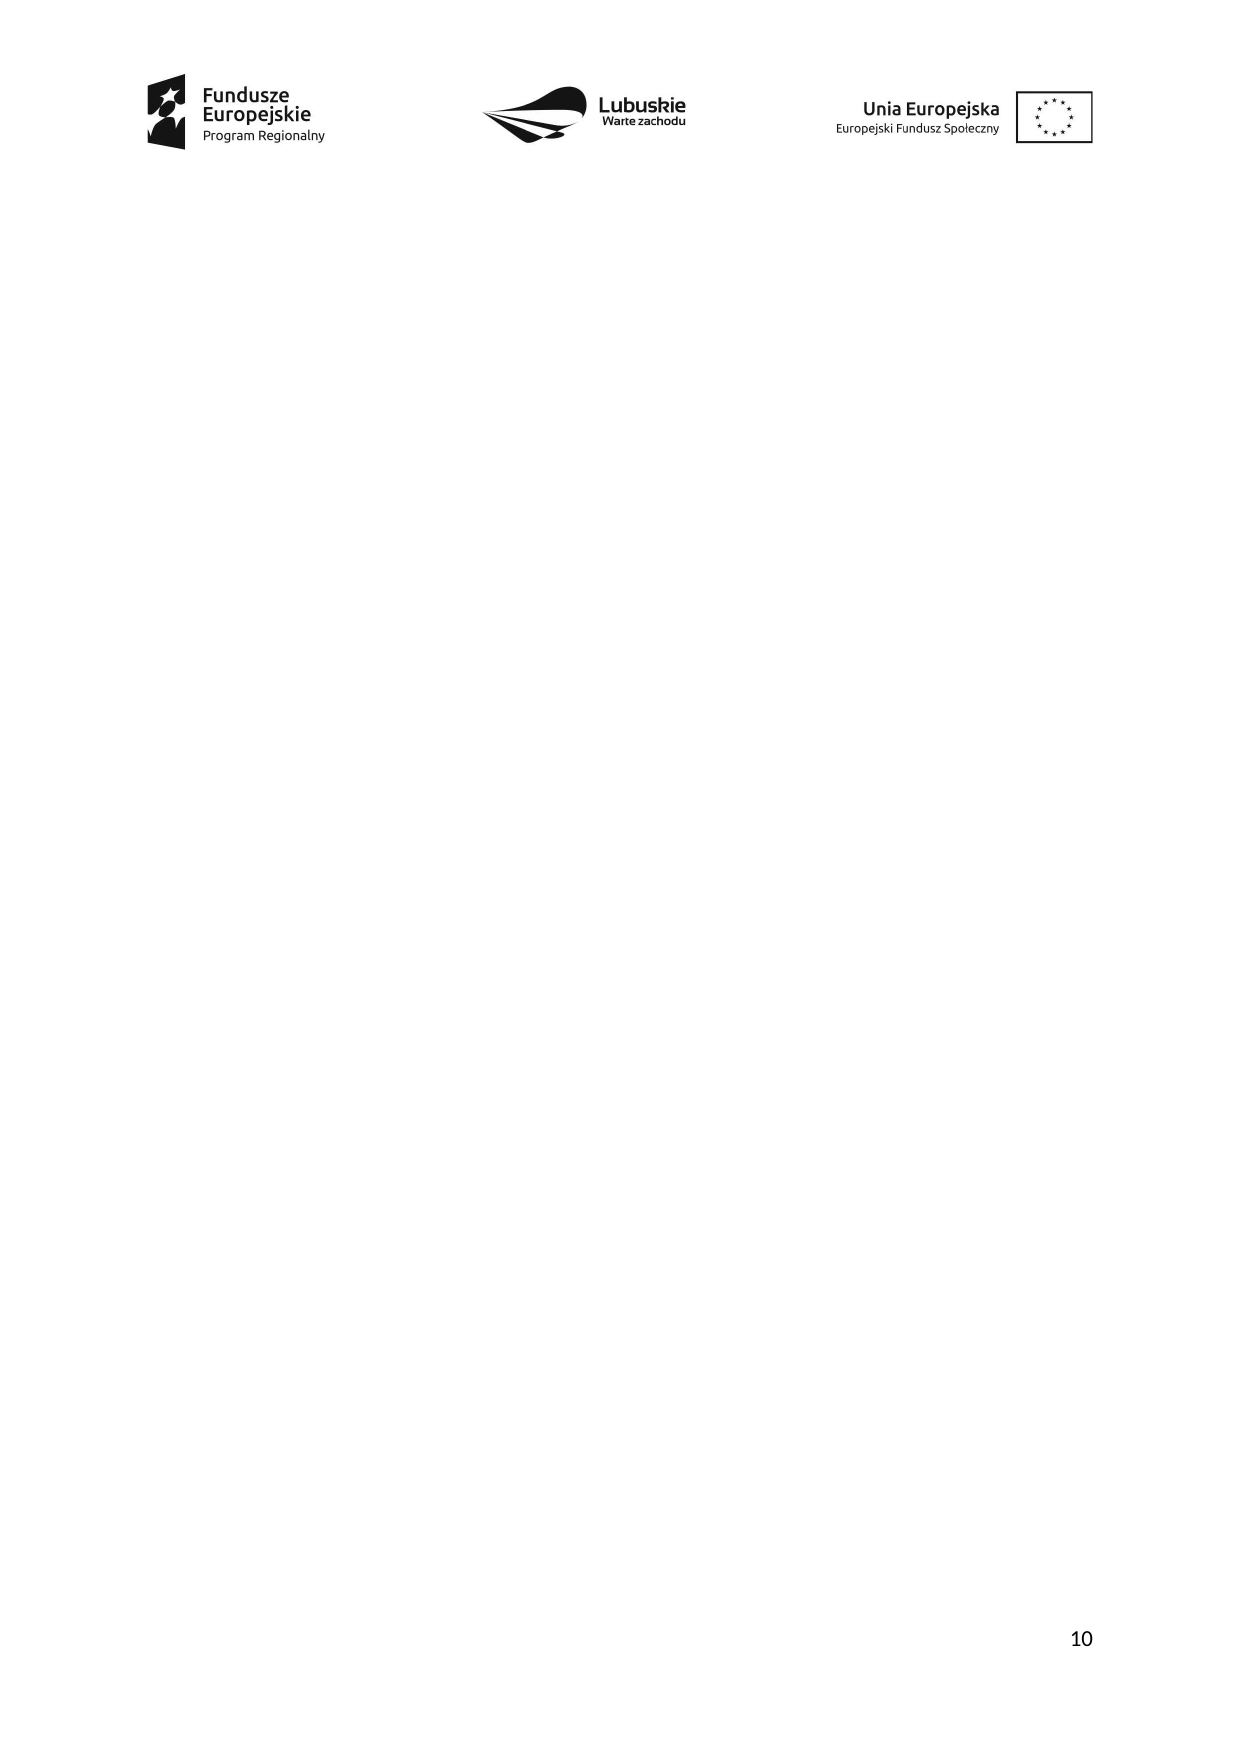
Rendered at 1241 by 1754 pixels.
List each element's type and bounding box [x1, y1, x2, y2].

picture [147, 73, 1093, 150]
